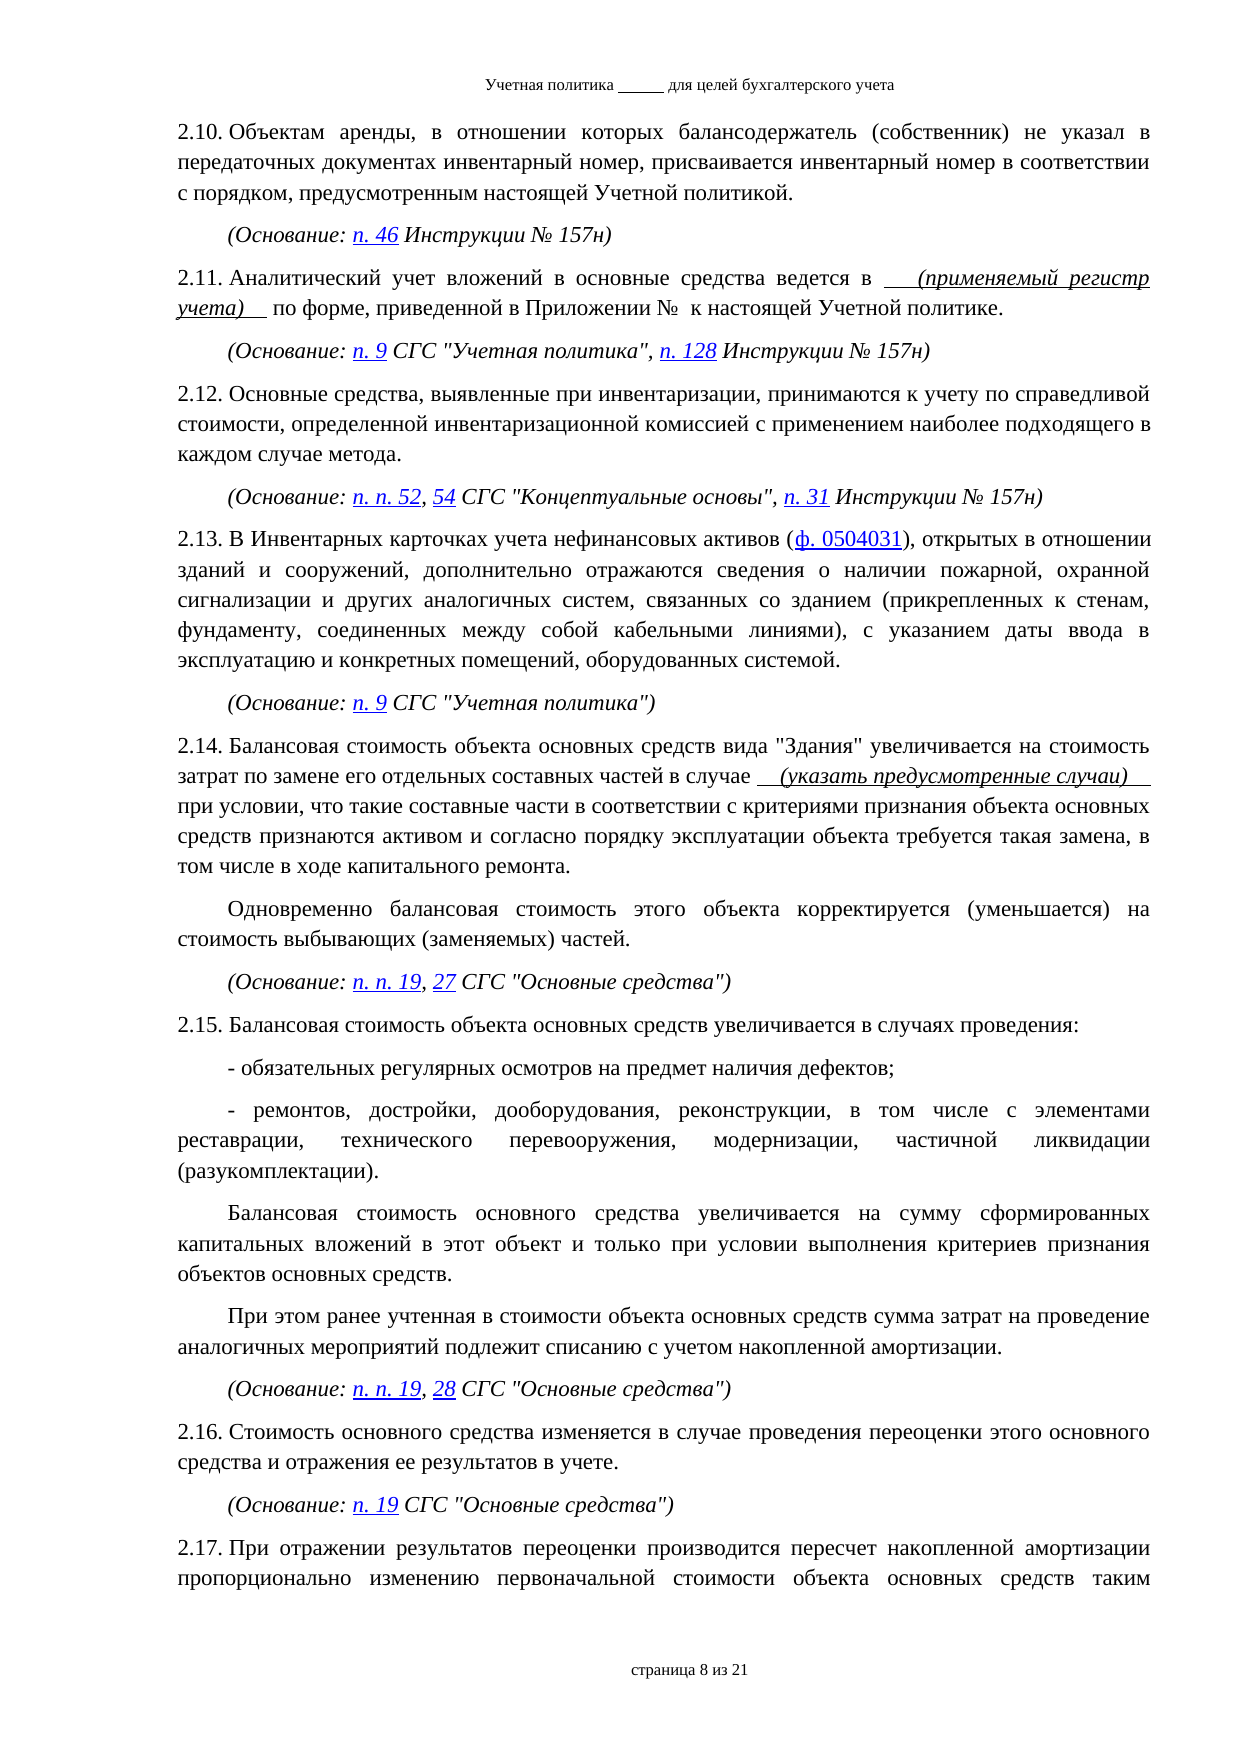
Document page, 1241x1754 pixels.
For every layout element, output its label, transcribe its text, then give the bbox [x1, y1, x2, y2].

text Балансовая стоимость основного средства увеличивается на сумму сформированных капитальных вложений в этот объект и только при условии выполнения критериев признания объектов основных средств. [177, 1199, 1152, 1286]
text (Основание: п. п. 19, 28 СГС "Основные средства") [177, 1375, 1152, 1402]
subtitle Балансовая стоимость объекта основных средств вида "Здания" увеличивается на стоимость затрат по замене его отдельных составных частей в случае (указать предусмотренные случаи) при условии, что такие составные части в соответствии с критериями признания объекта основных средств признаются активом и согласно порядку эксплуатации объекта требуется такая замена, в том числе в ходе капитального ремонта. [177, 732, 1152, 879]
text (Основание: п. 19 СГС "Основные средства") [177, 1491, 1152, 1517]
text (Основание: п. 46 Инструкции № 157н) [177, 221, 1152, 248]
subtitle Стоимость основного средства изменяется в случае проведения переоценки этого основного средства и отражения ее результатов в учете. [177, 1418, 1152, 1475]
text (Основание: п. п. 19, 27 СГС "Основные средства") [177, 968, 1152, 994]
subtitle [177, 1534, 1152, 1590]
subtitle Основные средства, выявленные при инвентаризации, принимаются к учету по справедливой стоимости, определенной инвентаризационной комиссией с применением наиболее подходящего в каждом случае метода. [177, 379, 1152, 466]
text (Основание: п. 9 СГС "Учетная политика", п. 128 Инструкции № 157н) [177, 337, 1152, 363]
subtitle Аналитический учет вложений в основные средства ведется в (применяемый регистр учета) по форме, приведенной в Приложении № 4 к настоящей Учетной политике. [177, 264, 1152, 321]
subtitle Объектам аренды, в отношении которых балансодержатель (собственник) не указал в передаточных документах инвентарный номер, присваивается инвентарный номер в соответствии с порядком, предусмотренным настоящей Учетной политикой. [177, 118, 1152, 205]
text (Основание: п. п. 52, 54 СГС "Концептуальные основы", п. 31 Инструкции № 157н) [177, 483, 1152, 509]
text При этом ранее учтенная в стоимости объекта основных средств сумма затрат на проведение аналогичных мероприятий подлежит списанию с учетом накопленной амортизации. [177, 1302, 1152, 1359]
subtitle Балансовая стоимость объекта основных средств увеличивается в случаях проведения: [177, 1011, 1152, 1037]
text - обязательных регулярных осмотров на предмет наличия дефектов; [177, 1053, 1152, 1080]
subtitle В Инвентарных карточках учета нефинансовых активов (ф. 0504031), открытых в отношении зданий и сооружений, дополнительно отражаются сведения о наличии пожарной, охранной сигнализации и других аналогичных систем, связанных со зданием (прикрепленных к стенам, фундаменту, соединенных между собой кабельными линиями), с указанием даты ввода в эксплуатацию и конкретных помещений, оборудованных системой. [177, 525, 1152, 673]
text Одновременно балансовая стоимость этого объекта корректируется (уменьшается) на стоимость выбывающих (заменяемых) частей. [177, 895, 1152, 952]
text - ремонтов, достройки, дооборудования, реконструкции, в том числе с элементами реставрации, технического перевооружения, модернизации, частичной ликвидации (разукомплектации). [177, 1096, 1152, 1183]
text (Основание: п. 9 СГС "Учетная политика") [177, 689, 1152, 715]
